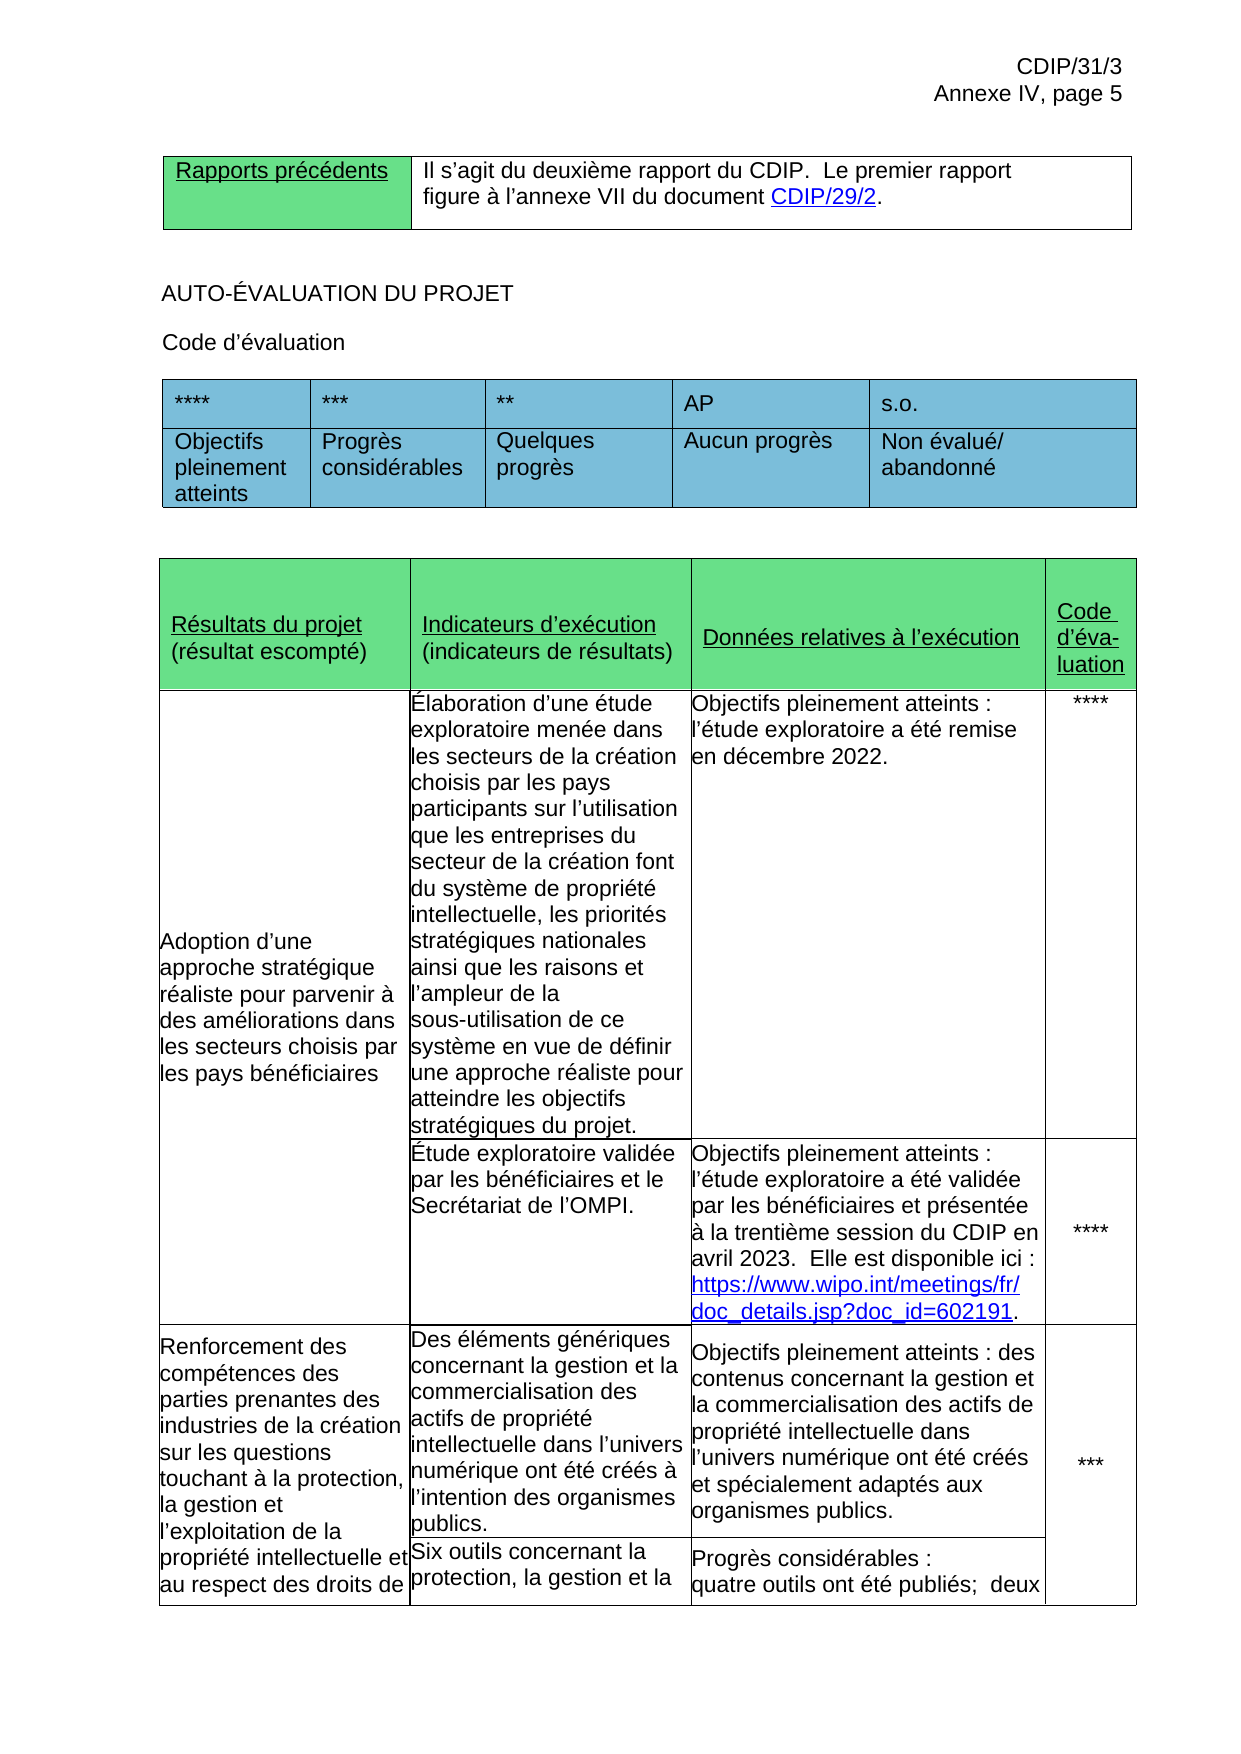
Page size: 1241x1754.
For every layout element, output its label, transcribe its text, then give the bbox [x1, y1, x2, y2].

table_header ** [486, 380, 672, 428]
table_header Indicateurs d’exécution (indicateurs de résultats) [411, 559, 691, 689]
table_cell Adoption d’une approche stratégique réaliste pour parvenir à des améliorations dans les secteurs choisis par les pays bénéficiaires [160, 691, 409, 1324]
table_header AP [673, 380, 869, 428]
table_cell Objectifs pleinement atteints [163, 429, 310, 507]
table_header Résultats du projet (résultat escompté) [160, 559, 410, 689]
table_cell Progrès considérables [311, 429, 485, 507]
table_cell Objectifs pleinement atteints : l’étude exploratoire a été validée par les bénéficiaires et présentée à la trentième session du CDIP en avril 2023. Elle est disponible ici : https://www.wipo.int/meetings/fr/doc_details.jsp?doc_id=602191. [692, 1139, 1045, 1324]
table_cell **** [1046, 1139, 1136, 1324]
table_cell Des éléments génériques concernant la gestion et la commercialisation des actifs de propriété intellectuelle dans l’univers numérique ont été créés à l’intention des organismes publics. [411, 1326, 691, 1536]
text AUTO-ÉVALUATION DU PROJET [161, 280, 1122, 306]
text Code d’évaluation [162, 329, 1122, 356]
table_cell Rapports précédents [164, 157, 411, 229]
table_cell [692, 1538, 1045, 1605]
table_cell Objectifs pleinement atteints : des contenus concernant la gestion et la commercialisation des actifs de propriété intellectuelle dans l’univers numérique ont été créés et spécialement adaptés aux organismes publics. [692, 1325, 1045, 1536]
table_cell Étude exploratoire validée par les bénéficiaires et le Secrétariat de l’OMPI. [411, 1140, 691, 1324]
table_header **** [163, 380, 310, 428]
table_cell Il s’agit du deuxième rapport du CDIP. Le premier rapport figure à l’annexe VII du document CDIP/29/2. [412, 157, 1131, 229]
table_cell Objectifs pleinement atteints : l’étude exploratoire a été remise en décembre 2022. [692, 691, 1045, 1138]
table_cell **** [1046, 691, 1136, 1138]
table_header *** [311, 380, 485, 428]
table_cell Quelques progrès [486, 429, 672, 507]
table_header Données relatives à l’exécution [692, 559, 1045, 689]
table_cell Élaboration d’une étude exploratoire menée dans les secteurs de la création choisis par les pays participants sur l’utilisation que les entreprises du secteur de la création font du système de propriété intellectuelle, les priorités stratégiques nationales ainsi que les raisons et l’ampleur de la sous-utilisation de ce système en vue de définir une approche réaliste pour atteindre les objectifs stratégiques du projet. [411, 691, 691, 1138]
table_cell Aucun progrès [673, 429, 869, 507]
table_cell Renforcement des compétences des parties prenantes des industries de la création sur les questions touchant à la protection, la gestion et l’exploitation de la propriété intellectuelle et au respect des droits de propriété intellectuelle, ainsi que sur le marketing numérique, compte tenu des besoins des industries de la création visées [160, 1325, 409, 1605]
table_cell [411, 1538, 691, 1605]
table_header Code d’éva- luation [1046, 559, 1136, 689]
table_header s.o. [870, 380, 1136, 428]
table_cell *** [1045, 1325, 1136, 1605]
table_cell Non évalué/ abandonné [870, 429, 1136, 507]
